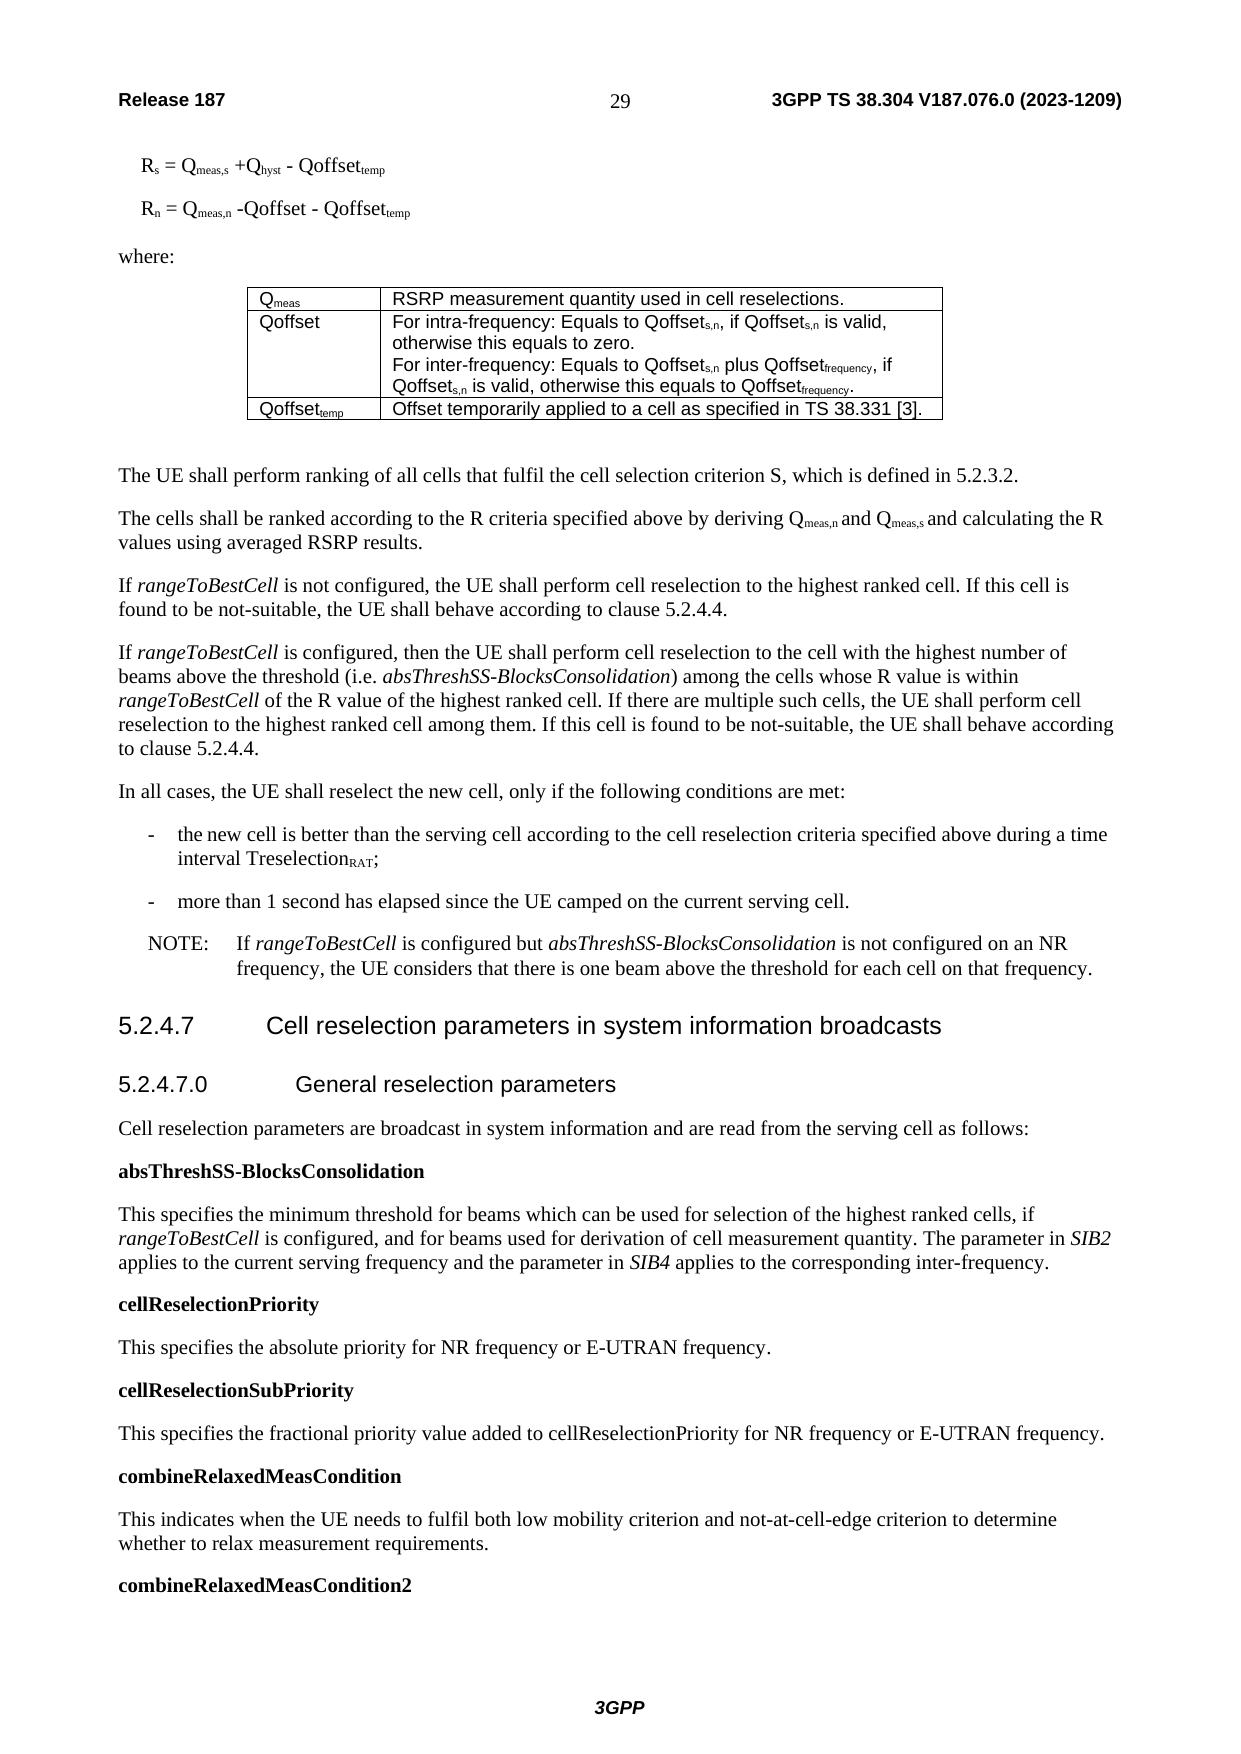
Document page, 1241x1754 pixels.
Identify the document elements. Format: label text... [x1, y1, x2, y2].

text If rangeToBestCell is not configured, the UE shall perform cell reselection to the highest ranked cell. If this cell is found to be not-suitable, the UE shall behave according to clause 5.2.4.4. [118, 573, 1122, 621]
text NOTE: If rangeToBestCell is configured but absThreshSS-BlocksConsolidation is not configured on an NR frequency, the UE considers that there is one beam above the threshold for each cell on that frequency. [148, 931, 1122, 979]
text - more than 1 second has elapsed since the UE camped on the current serving cell. [148, 888, 1122, 913]
text This specifies the absolute priority for NR frequency or E-UTRAN frequency. [118, 1335, 1122, 1359]
text Cell reselection parameters are broadcast in system information and are read from the serving cell as follows: [118, 1116, 1122, 1140]
table_header Qmeas [248, 288, 380, 309]
text cellReselectionSubPriority [118, 1378, 1122, 1402]
subtitle 5.2.4.7.0 General reselection parameters [118, 1071, 1122, 1097]
table_cell Qoffsettemp [248, 398, 380, 419]
text This specifies the fractional priority value added to cellReselectionPriority for NR frequency or E-UTRAN frequency. [118, 1421, 1122, 1445]
text combineRelaxedMeasCondition [118, 1464, 1122, 1488]
text In all cases, the UE shall reselect the new cell, only if the following conditions are met: [118, 779, 1122, 803]
text combineRelaxedMeasCondition2 [118, 1573, 1122, 1597]
text The UE shall perform ranking of all cells that fulfil the cell selection criterion S, which is defined in 5.2.3.2. [118, 463, 1122, 487]
subtitle 5.2.4.7 Cell reselection parameters in system information broadcasts [118, 1011, 1122, 1039]
table_header Rs = Qmeas,s +Qhyst - Qoffsettemp Rn = Qmeas,n -Qoffset - Qoffsettemp [129, 148, 776, 244]
text This indicates when the UE needs to fulfil both low mobility criterion and not-at-cell-edge criterion to determine whether to relax measurement requirements. [118, 1506, 1122, 1554]
table_cell For intra-frequency: Equals to Qoffsets,n, if Qoffsets,n is valid, otherwise this equals to zero. For inter-frequency: Equals to Qoffsets,n plus Qoffsetfrequency, if Qoffsets,n is valid, otherwise this equals to Qoffsetfrequency. [381, 311, 942, 397]
text cellReselectionPriority [118, 1292, 1122, 1316]
text The cells shall be ranked according to the R criteria specified above by deriving Qmeas,n and Qmeas,s and calculating the R values using averaged RSRP results. [118, 506, 1122, 554]
text This specifies the minimum threshold for beams which can be used for selection of the highest ranked cells, if rangeToBestCell is configured, and for beams used for derivation of cell measurement quantity. The parameter in SIB2 applies to the current serving frequency and the parameter in SIB4 applies to the corresponding inter-frequency. [118, 1201, 1122, 1274]
text where: [118, 244, 1122, 268]
text If rangeToBestCell is configured, then the UE shall perform cell reselection to the cell with the highest number of beams above the threshold (i.e. absThreshSS-BlocksConsolidation) among the cells whose R value is within rangeToBestCell of the R value of the highest ranked cell. If there are multiple such cells, the UE shall perform cell reselection to the highest ranked cell among them. If this cell is found to be not-suitable, the UE shall behave according to clause 5.2.4.4. [118, 640, 1122, 760]
text absThreshSS-BlocksConsolidation [118, 1159, 1122, 1183]
table_cell Qoffset [248, 311, 380, 397]
text - the new cell is better than the serving cell according to the cell reselection criteria specified above during a time interval TreselectionRAT; [148, 822, 1122, 870]
table_header RSRP measurement quantity used in cell reselections. [381, 288, 942, 309]
table_cell Offset temporarily applied to a cell as specified in TS 38.331 [3]. [381, 398, 942, 419]
